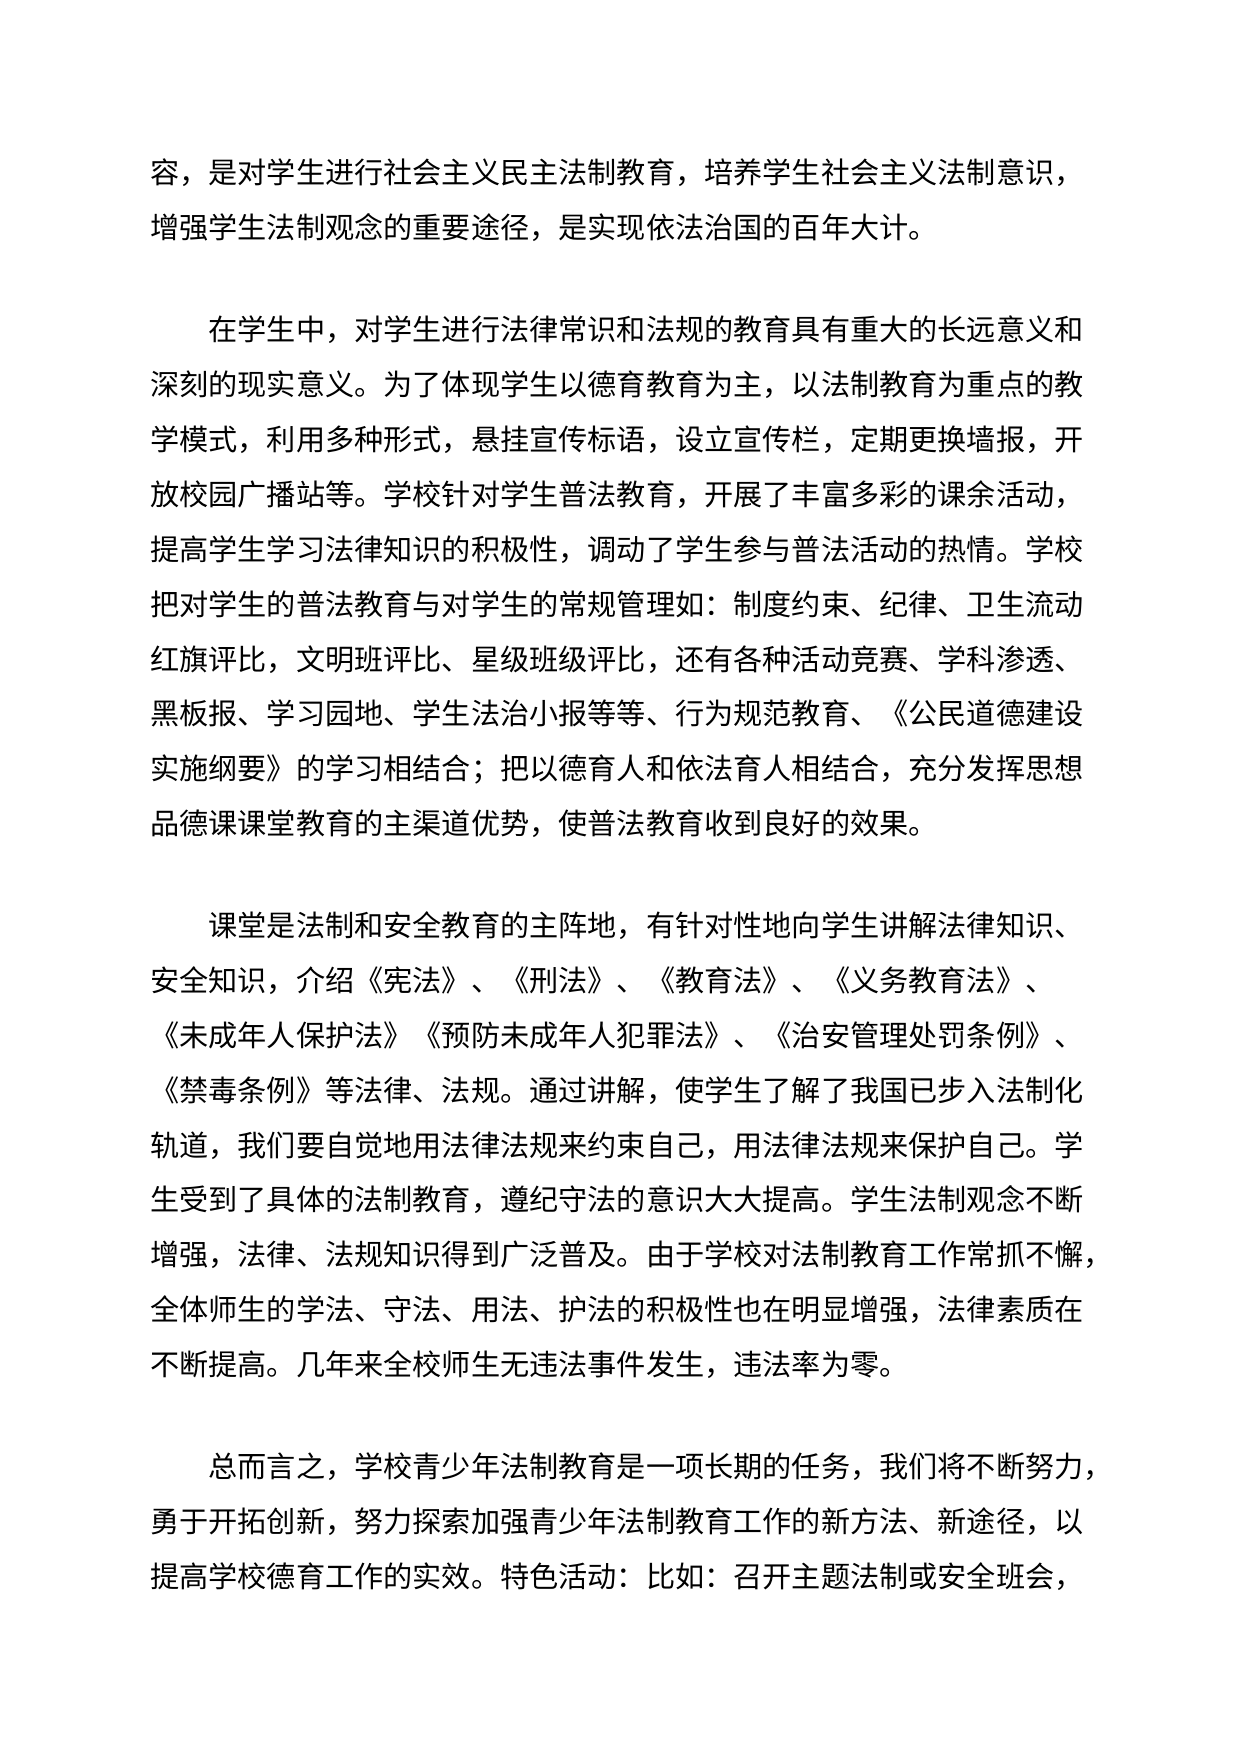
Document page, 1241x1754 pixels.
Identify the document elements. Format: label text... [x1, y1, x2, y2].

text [150, 1443, 1090, 1596]
text 在学生中，对学生进行法律常识和法规的教育具有重大的长远意义和深刻的现实意义。为了体现学生以德育教育为主，以法制教育为重点的教学模式，利用多种形式，悬挂宣传标语，设立宣传栏，定期更换墙报，开放校园广播站等。学校针对学生普法教育，开展了丰富多彩的课余活动，提高学生学习法律知识的积极性，调动了学生参与普法活动的热情。学校把对学生的普法教育与对学生的常规管理如：制度约束、纪律、卫生流动红旗评比，文明班评比、星级班级评比，还有各种活动竞赛、学科渗透、黑板报、学习园地、学生法治小报等等、行为规范教育、《公民道德建设实施纲要》的学习相结合；把以德育人和依法育人相结合，充分发挥思想品德课课堂教育的主渠道优势，使普法教育收到良好的效果。 [150, 307, 1090, 843]
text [150, 150, 1090, 247]
text 课堂是法制和安全教育的主阵地，有针对性地向学生讲解法律知识、安全知识，介绍《宪法》、《刑法》、《教育法》、《义务教育法》、《未成年人保护法》《预防未成年人犯罪法》、《治安管理处罚条例》、《禁毒条例》等法律、法规。通过讲解，使学生了解了我国已步入法制化轨道，我们要自觉地用法律法规来约束自己，用法律法规来保护自己。学生受到了具体的法制教育，遵纪守法的意识大大提高。学生法制观念不断增强，法律、法规知识得到广泛普及。由于学校对法制教育工作常抓不懈，全体师生的学法、守法、用法、护法的积极性也在明显增强，法律素质在不断提高。几年来全校师生无违法事件发生，违法率为零。 [150, 902, 1090, 1384]
